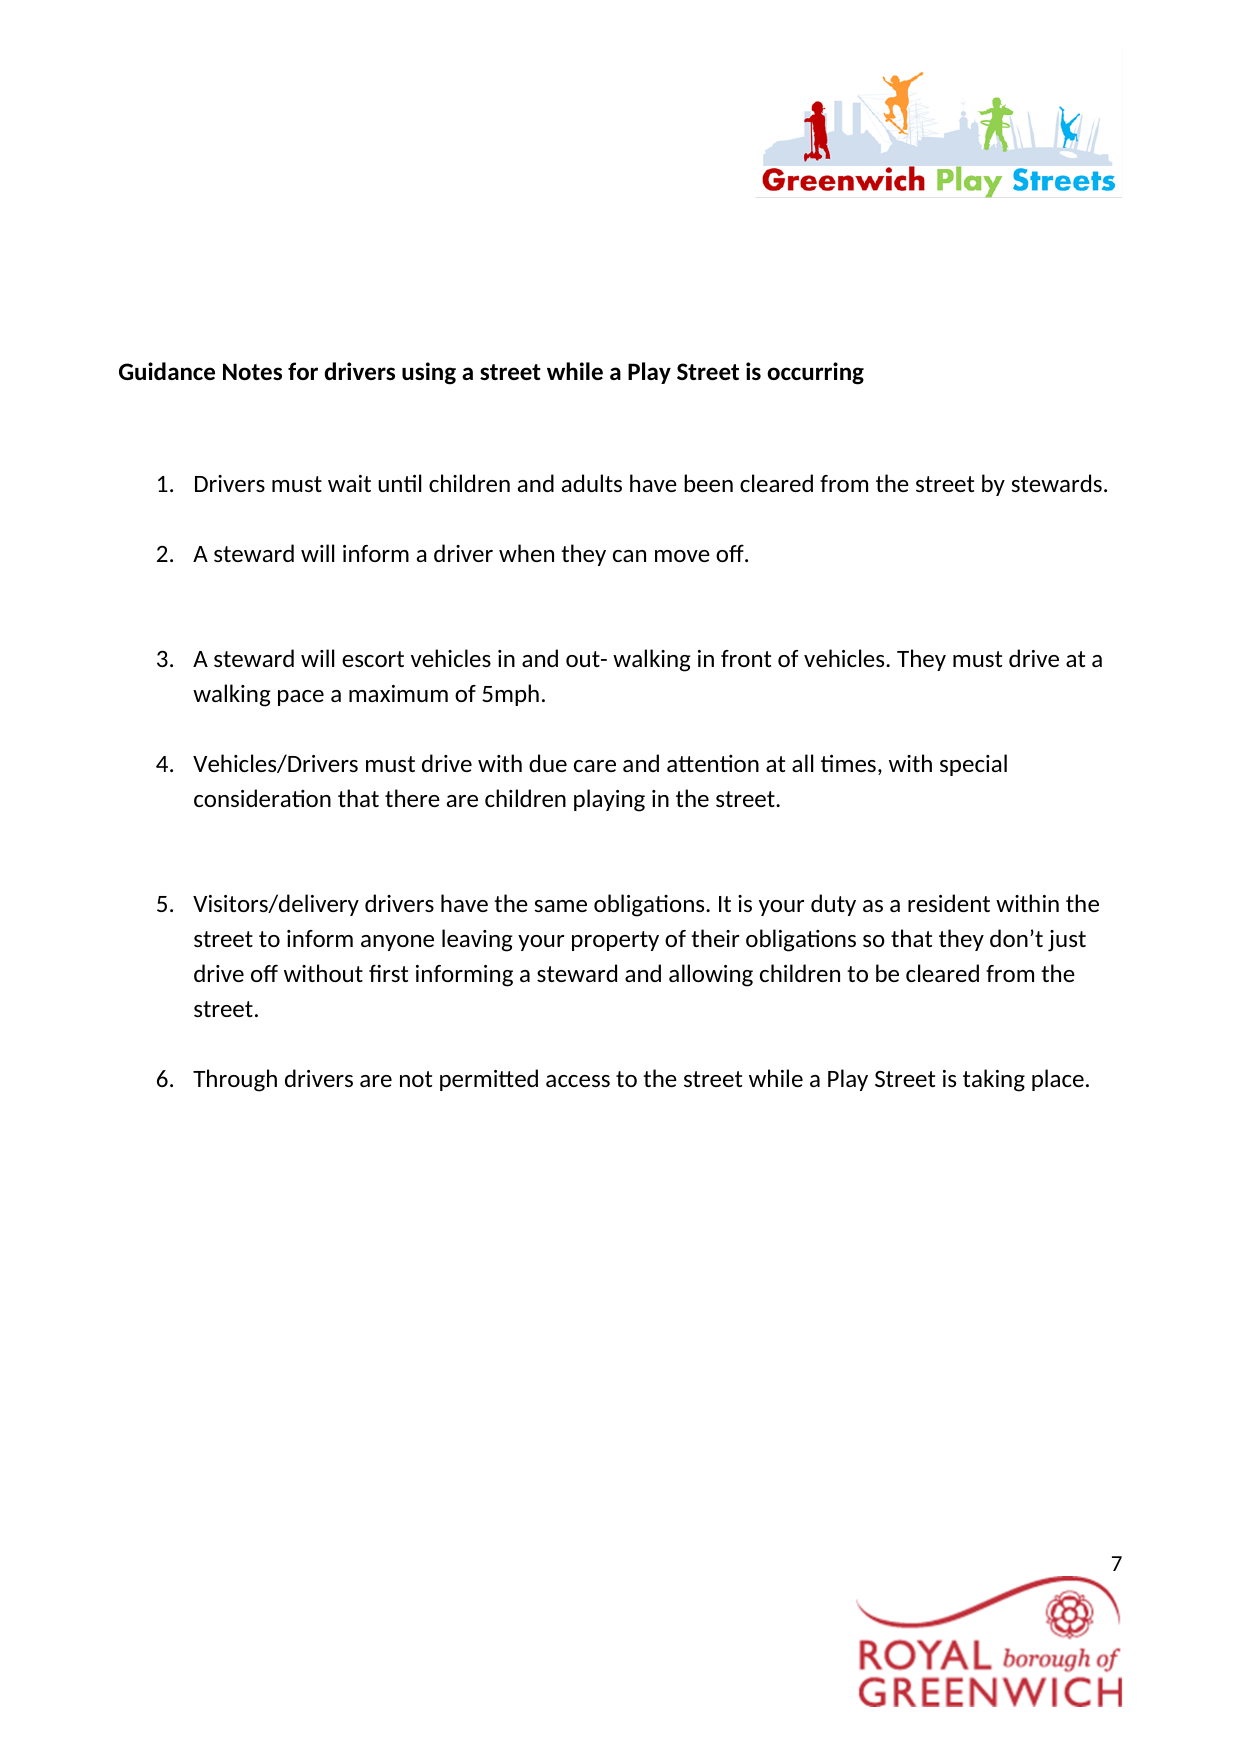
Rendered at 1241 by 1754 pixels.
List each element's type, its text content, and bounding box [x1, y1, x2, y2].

list Drivers must wait until children and adults have been cleared from the street by stewards. [156, 468, 1122, 498]
picture [856, 1576, 1123, 1707]
list Vehicles/Drivers must drive with due care and attention at all times, with special consideration that there are children playing in the street. [156, 748, 1122, 813]
list Visitors/delivery drivers have the same obligations. It is your duty as a resident within the street to inform anyone leaving your property of their obligations so that they don’t just drive off without first informing a steward and allowing children to be cleared from the street. [156, 888, 1122, 1023]
text Guidance Notes for drivers using a street while a Play Street is occurring [118, 356, 1122, 387]
list Through drivers are not permitted access to the street while a Play Street is taking place. [156, 1063, 1122, 1093]
picture [755, 47, 1123, 198]
list A steward will inform a driver when they can move off. [156, 538, 1122, 568]
list A steward will escort vehicles in and out- walking in front of vehicles. They must drive at a walking pace a maximum of 5mph. [156, 643, 1122, 708]
